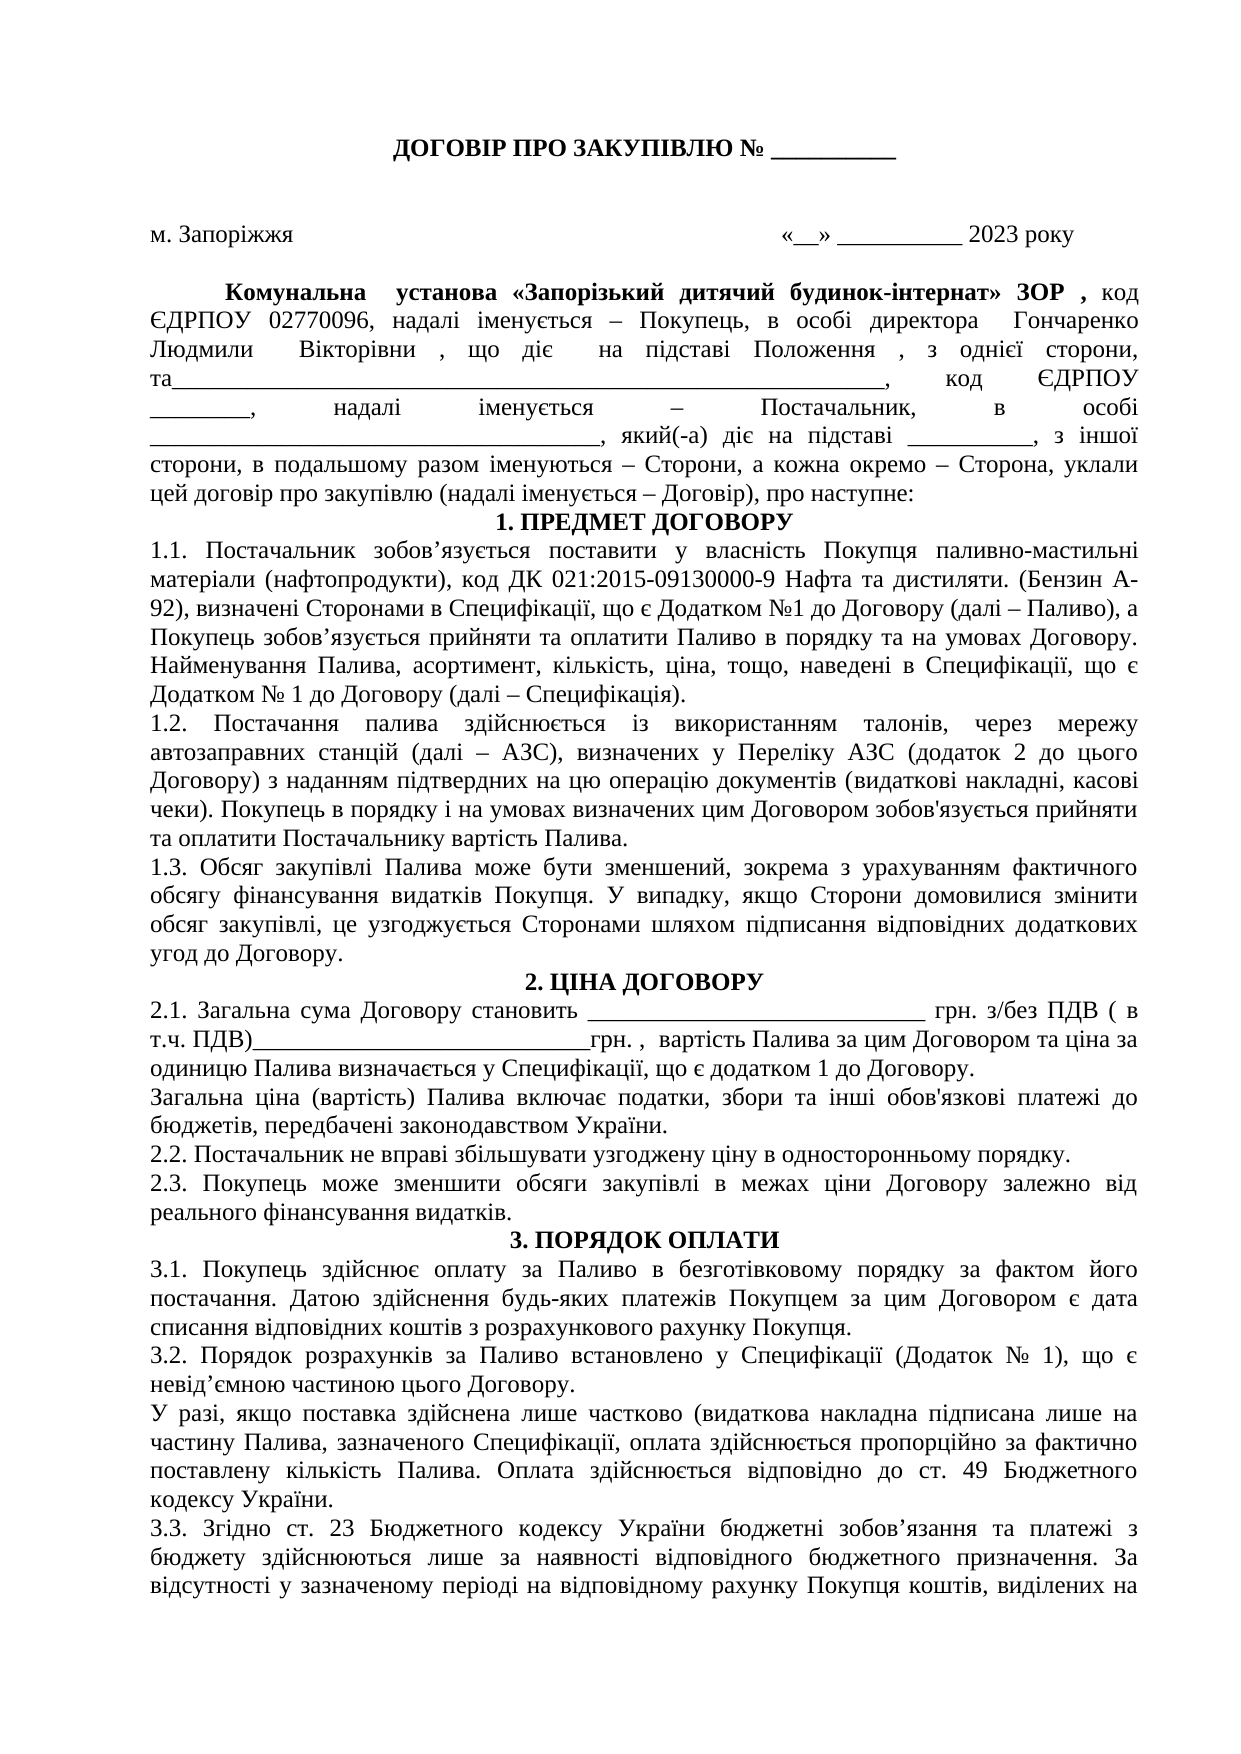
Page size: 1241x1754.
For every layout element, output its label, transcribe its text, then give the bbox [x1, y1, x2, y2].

text 1.1. Постачальник зобов’язується поставити у власність Покупця паливно-мастильні матеріали (нафтопродукти), код ДК 021:2015-09130000-9 Нафта та дистиляти. (Бензин А-92), визначені Сторонами в Специфікації, що є Додатком №1 до Договору (далі – Паливо), а Покупець зобов’язується прийняти та оплатити Паливо в порядку та на умовах Договору. Найменування Палива, асортимент, кількість, ціна, тощо, наведені в Специфікації, що є Додатком № 1 до Договору (далі – Специфікація). [150, 535, 1139, 708]
text 2.2. Постачальник не вправі збільшувати узгоджену ціну в односторонньому порядку. [150, 1139, 1139, 1168]
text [150, 1513, 1139, 1599]
text 2.1. Загальна сума Договору становить ___________________________ грн. з/без ПДВ ( в т.ч. ПДВ)___________________________грн. , вартість Палива за цим Договором та ціна за одиницю Палива визначається у Специфікації, що є додатком 1 до Договору. [150, 995, 1139, 1082]
text 2.3. Покупець може зменшити обсяги закупівлі в межах ціни Договору залежно від реального фінансування видатків. [150, 1168, 1139, 1225]
text 1.2. Постачання палива здійснюється із використанням талонів, через мережу автозаправних станцій (далі – АЗС), визначених у Переліку АЗС (додаток 2 до цього Договору) з наданням підтвердних на цю операцію документів (видаткові накладні, касові чеки). Покупець в порядку і на умовах визначених цим Договором зобов'язується прийняти та оплатити Постачальнику вартість Палива. [150, 708, 1139, 852]
text ДОГОВІР ПРО ЗАКУПІВЛЮ № __________ [150, 133, 1139, 162]
text 1. ПРЕДМЕТ ДОГОВОРУ [150, 507, 1139, 535]
text 2. ЦІНА ДОГОВОРУ [150, 967, 1139, 995]
text 3. ПОРЯДОК ОПЛАТИ [150, 1225, 1139, 1254]
text м. Запоріжжя «__» __________ 2023 року [150, 219, 1139, 248]
text 3.2. Порядок розрахунків за Паливо встановлено у Специфікації (Додаток № 1), що є невід’ємною частиною цього Договору. [150, 1340, 1139, 1398]
text У разі, якщо поставка здійснена лише частково (видаткова накладна підписана лише на частину Палива, зазначеного Специфікації, оплата здійснюється пропорційно за фактично поставлену кількість Палива. Оплата здійснюється відповідно до ст. 49 Бюджетного кодексу України. [150, 1398, 1139, 1513]
text Комунальна установа «Запорізький дитячий будинок-інтернат» ЗОР , код ЄДРПОУ 02770096, надалі іменується – Покупець, в особі директора Гончаренко Людмили Вікторівни , що діє на підставі Положення , з однієї сторони, та_________________________________________________________, код ЄДРПОУ ________, надалі іменується – Постачальник, в особі ____________________________________, який(-а) діє на підставі __________, з іншої сторони, в подальшому разом іменуються – Сторони, а кожна окремо – Сторона, уклали цей договір про закупівлю (надалі іменується – Договір), про наступне: [150, 277, 1139, 507]
text Загальна ціна (вартість) Палива включає податки, збори та інші обов'язкові платежі до бюджетів, передбачені законодавством України. [150, 1082, 1139, 1139]
text 3.1. Покупець здійснює оплату за Паливо в безготівковому порядку за фактом його постачання. Датою здійснення будь-яких платежів Покупцем за цим Договором є дата списання відповідних коштів з розрахункового рахунку Покупця. [150, 1254, 1139, 1340]
text 1.3. Обсяг закупівлі Палива може бути зменшений, зокрема з урахуванням фактичного обсягу фінансування видатків Покупця. У випадку, якщо Сторони домовилися змінити обсяг закупівлі, це узгоджується Сторонами шляхом підписання відповідних додаткових угод до Договору. [150, 852, 1139, 967]
